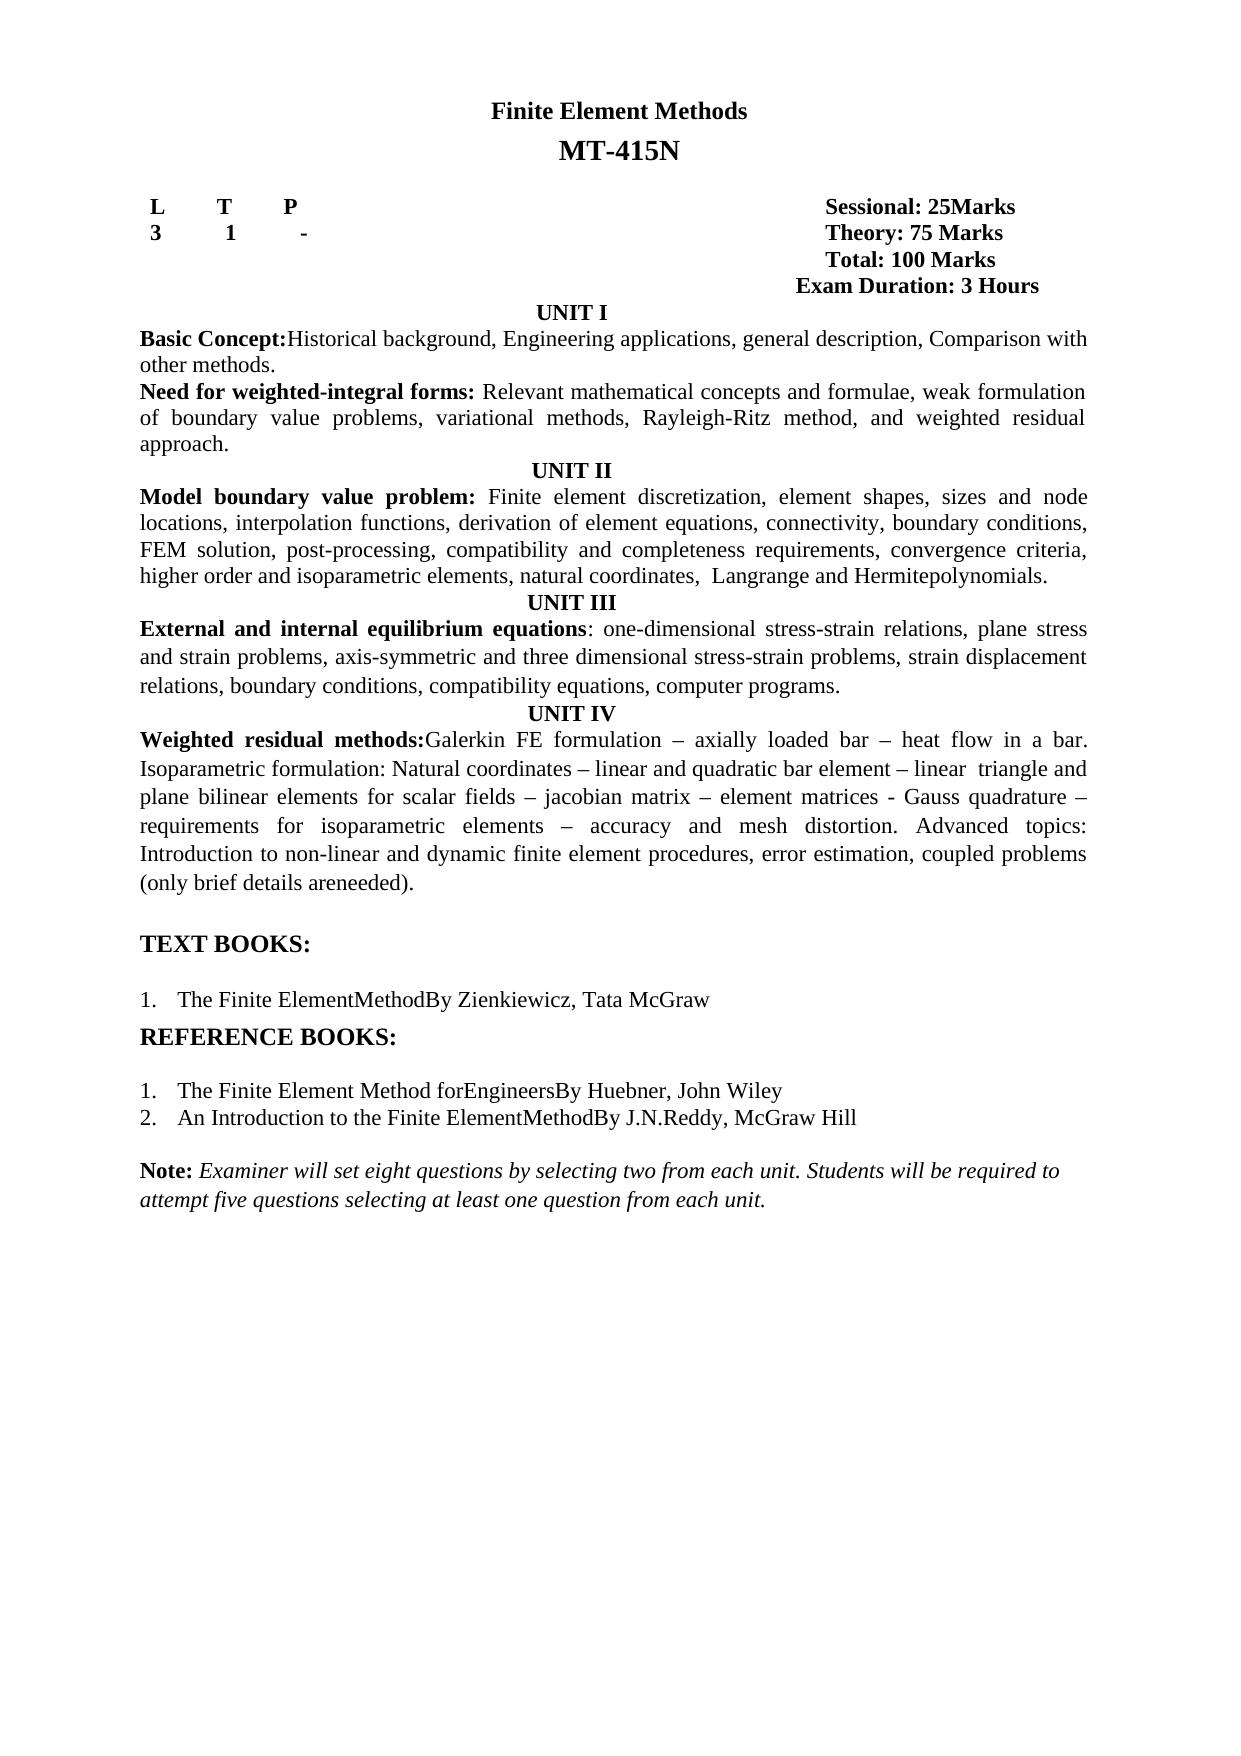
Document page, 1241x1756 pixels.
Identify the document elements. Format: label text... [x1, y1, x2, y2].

list The Finite ElementMethodBy Zienkiewicz, Tata McGraw [139, 986, 1101, 1012]
list The Finite Element Method forEngineersBy Huebner, John Wiley [139, 1077, 1101, 1103]
text Weighted residual methods:Galerkin FE formulation – axially loaded bar – heat flow in a bar. Isoparametric formulation: Natural coordinates – linear and quadratic bar element – linear triangle and plane bilinear elements for scalar fields – jacobian matrix – element matrices - Gauss quadrature – requirements for isoparametric elements – accuracy and mesh distortion. Advanced topics: Introduction to non-linear and dynamic finite element procedures, error estimation, coupled problems (only brief details areneeded). [139, 727, 1089, 895]
subtitle TEXT BOOKS: [139, 929, 1101, 958]
text 3 1 - Theory: 75 Marks [150, 220, 1101, 246]
list An Introduction to the Finite ElementMethodBy J.N.Reddy, McGraw Hill [139, 1104, 1101, 1131]
text Total: 100 Marks Exam Duration: 3 Hours [796, 246, 1040, 299]
text Model boundary value problem: Finite element discretization, element shapes, sizes and node locations, interpolation functions, derivation of element equations, connectivity, boundary conditions, FEM solution, post-processing, compatibility and completeness requirements, convergence criteria, higher order and isoparametric elements, natural coordinates, Langrange and Hermitepolynomials. [139, 483, 1089, 588]
subtitle UNIT I [139, 299, 1004, 325]
text External and internal equilibrium equations: one-dimensional stress-strain relations, plane stress and strain problems, axis-symmetric and three dimensional stress-strain problems, strain displacement relations, boundary conditions, compatibility equations, computer programs. [139, 615, 1089, 698]
text Note: Examiner will set eight questions by selecting two from each unit. Students will be required to attempt five questions selecting at least one question from each unit. [139, 1157, 1101, 1213]
text REFERENCE BOOKS: [139, 1022, 1101, 1050]
subtitle UNIT II [139, 457, 1004, 483]
subtitle Finite Element Methods [235, 92, 1004, 126]
text Need for weighted-integral forms: Relevant mathematical concepts and formulae, weak formulation of boundary value problems, variational methods, Rayleigh-Ritz method, and weighted residual approach. [139, 378, 1086, 457]
text L T P Sessional: 25Marks [150, 193, 1101, 219]
subtitle UNIT III [139, 588, 1004, 615]
subtitle MT-415N [235, 134, 1004, 167]
subtitle UNIT IV [139, 700, 1004, 727]
text Basic Concept:Historical background, Engineering applications, general description, Comparison with other methods. [139, 325, 1088, 378]
